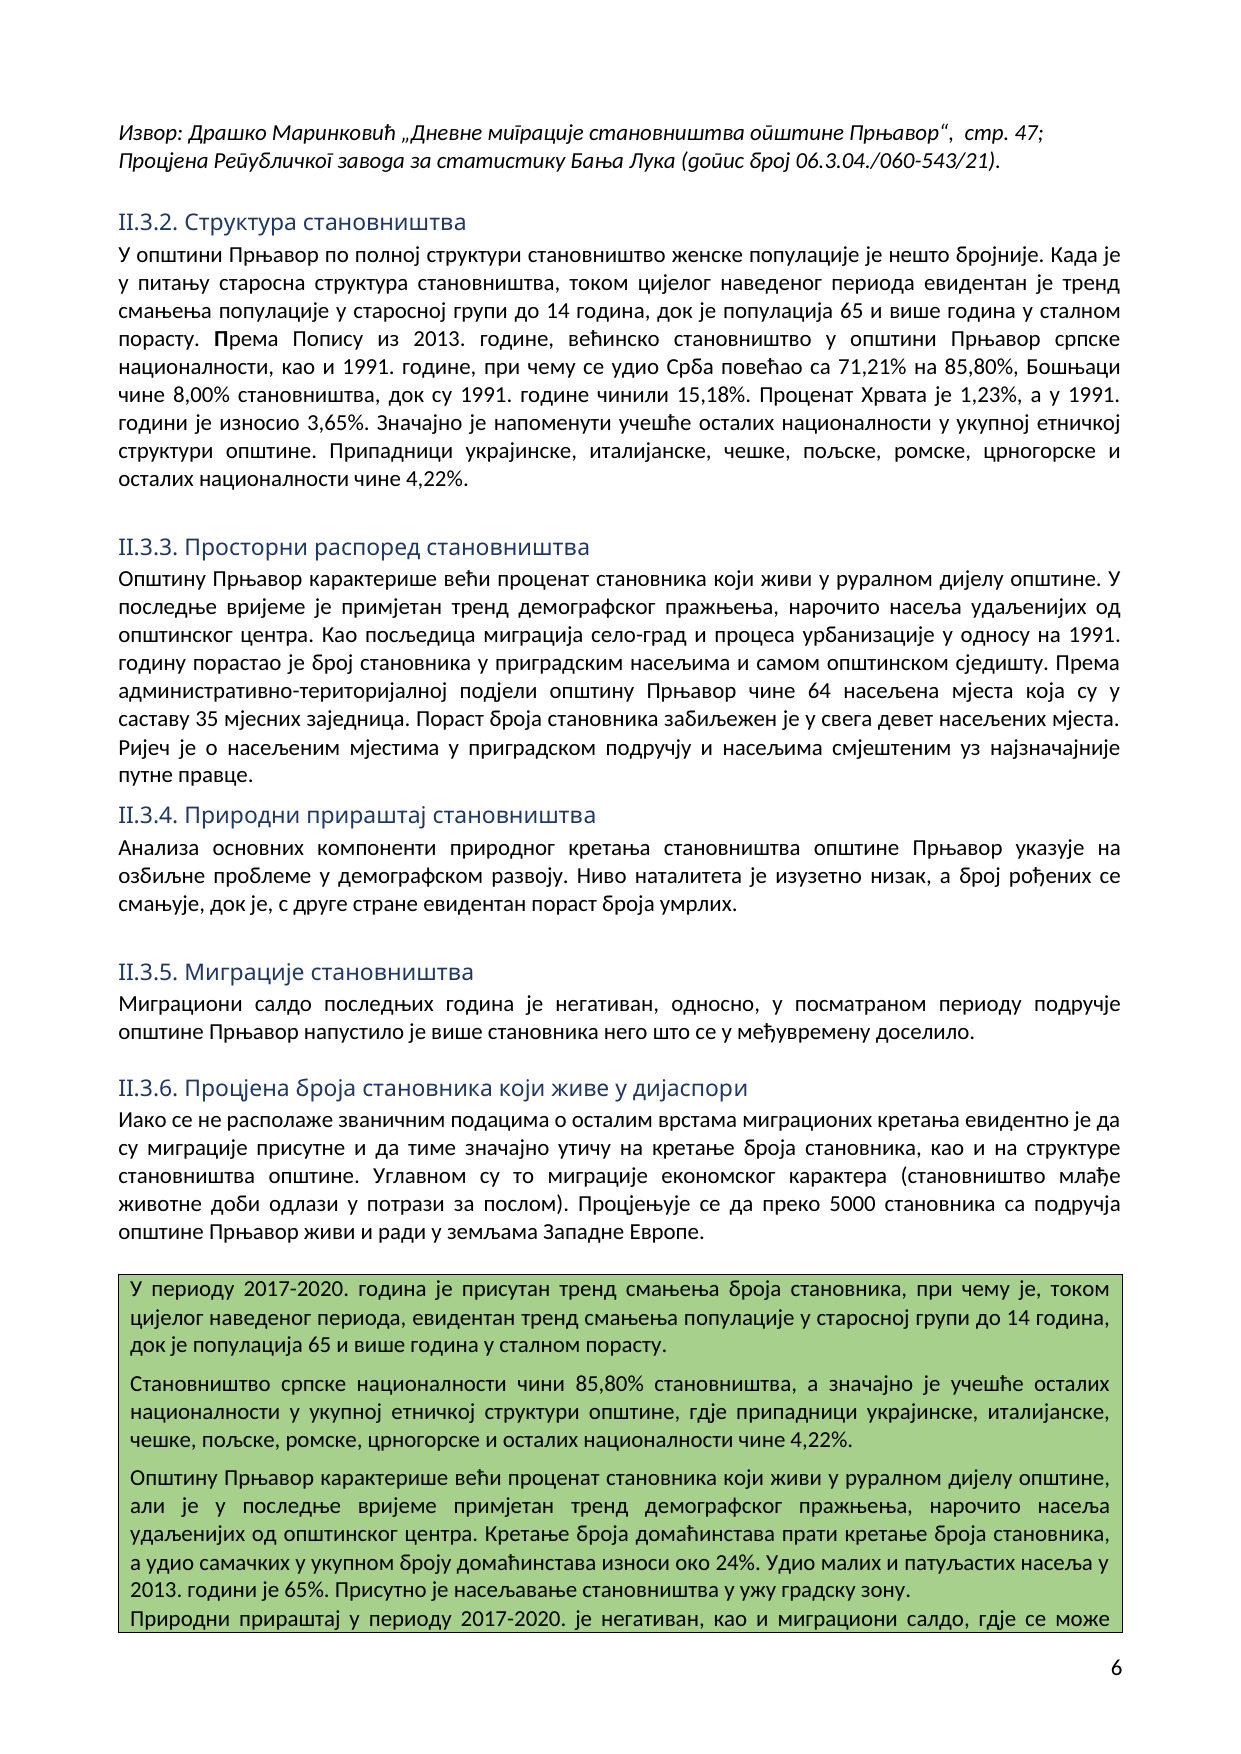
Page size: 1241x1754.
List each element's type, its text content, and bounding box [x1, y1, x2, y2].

text Извор: Драшко Маринковић „Дневне миграције становништва општине Прњавор“, стр. 47; [118, 118, 1122, 146]
text Анализа основних компоненти природног кретања становништва општине Прњавор указује на озбиљне проблеме у демографском развоју. Ниво наталитета је изузетно низак, а број рођених се смањује, док је, с друге стране евидентан пораст броја умрлих. [118, 833, 1122, 917]
subtitle II.3.4. Природни прираштај становништва [118, 799, 1122, 830]
subtitle II.3.6. Процјена броја становника који живе у дијаспори [118, 1072, 1122, 1103]
text Процјена Републичког завода за статистику Бања Лука (допис број 06.3.04./060-543/21). [118, 146, 1122, 174]
text Миграциони салдо последњих година је негативан, односно, у посматраном периоду подручје општине Прњавор напустило је више становника него што се у међувремену доселило. [118, 989, 1122, 1045]
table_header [119, 1275, 1122, 1632]
subtitle II.3.2. Структура становништва [118, 206, 1122, 238]
text Иако се не располаже званичним подацима о осталим врстама миграционих кретања евидентно је да су миграције присутне и да тиме значајно утичу на кретање броја становника, као и на структуре становништва општине. Углавном су то миграције економског карактера (становништво млађе животне доби одлази у потрази за послом). Процјењује се да преко 5000 становника са подручја општине Прњавор живи и ради у земљама Западне Европе. [118, 1105, 1122, 1246]
subtitle II.3.5. Миграције становништва [118, 956, 1122, 987]
subtitle II.3.3. Просторни распоред становништва [118, 531, 1122, 562]
text У општини Прњавор по полној структури становништво женске популације је нешто бројније. Када је у питању старосна структура становништва, током цијелог наведеног периода евидентан је тренд смањења популације у старосној групи до 14 година, док је популација 65 и више година у сталном порасту. Према Попису из 2013. године, већинско становништво у општини Прњавор српске националности, као и 1991. године, при чему се удио Срба повећао са 71,21% на 85,80%, Бошњаци чине 8,00% становништва, док су 1991. године чинили 15,18%. Проценат Хрвата је 1,23%, а у 1991. години је износио 3,65%. Значајно је напоменути учешће осталих националности у укупној етничкој структури општине. Припадници украјинске, италијанске, чешке, пољске, ромске, црногорске и ocталих националности чине 4,22%. [118, 240, 1122, 492]
text Општину Прњавор карактерише већи проценат становника који живи у руралном дијелу општине. У последње вријеме је примјетан тренд демографског пражњења, нарочито насеља удаљенијих од општинског центра. Као посљедица миграција село-град и процеса урбанизације у односу на 1991. годину порастао је број становника у приградским насељима и самом општинском сједишту. Према административно-територијалној подјели општину Прњавор чине 64 насељена мјеста која су у саставу 35 мјесних заједница. Пораст броја становника забиљежен је у свега девет насељених мјеста. Ријеч је о насељеним мјестима у приградском подручју и насељима смјештеним уз најзначајније путне правце. [118, 564, 1122, 789]
